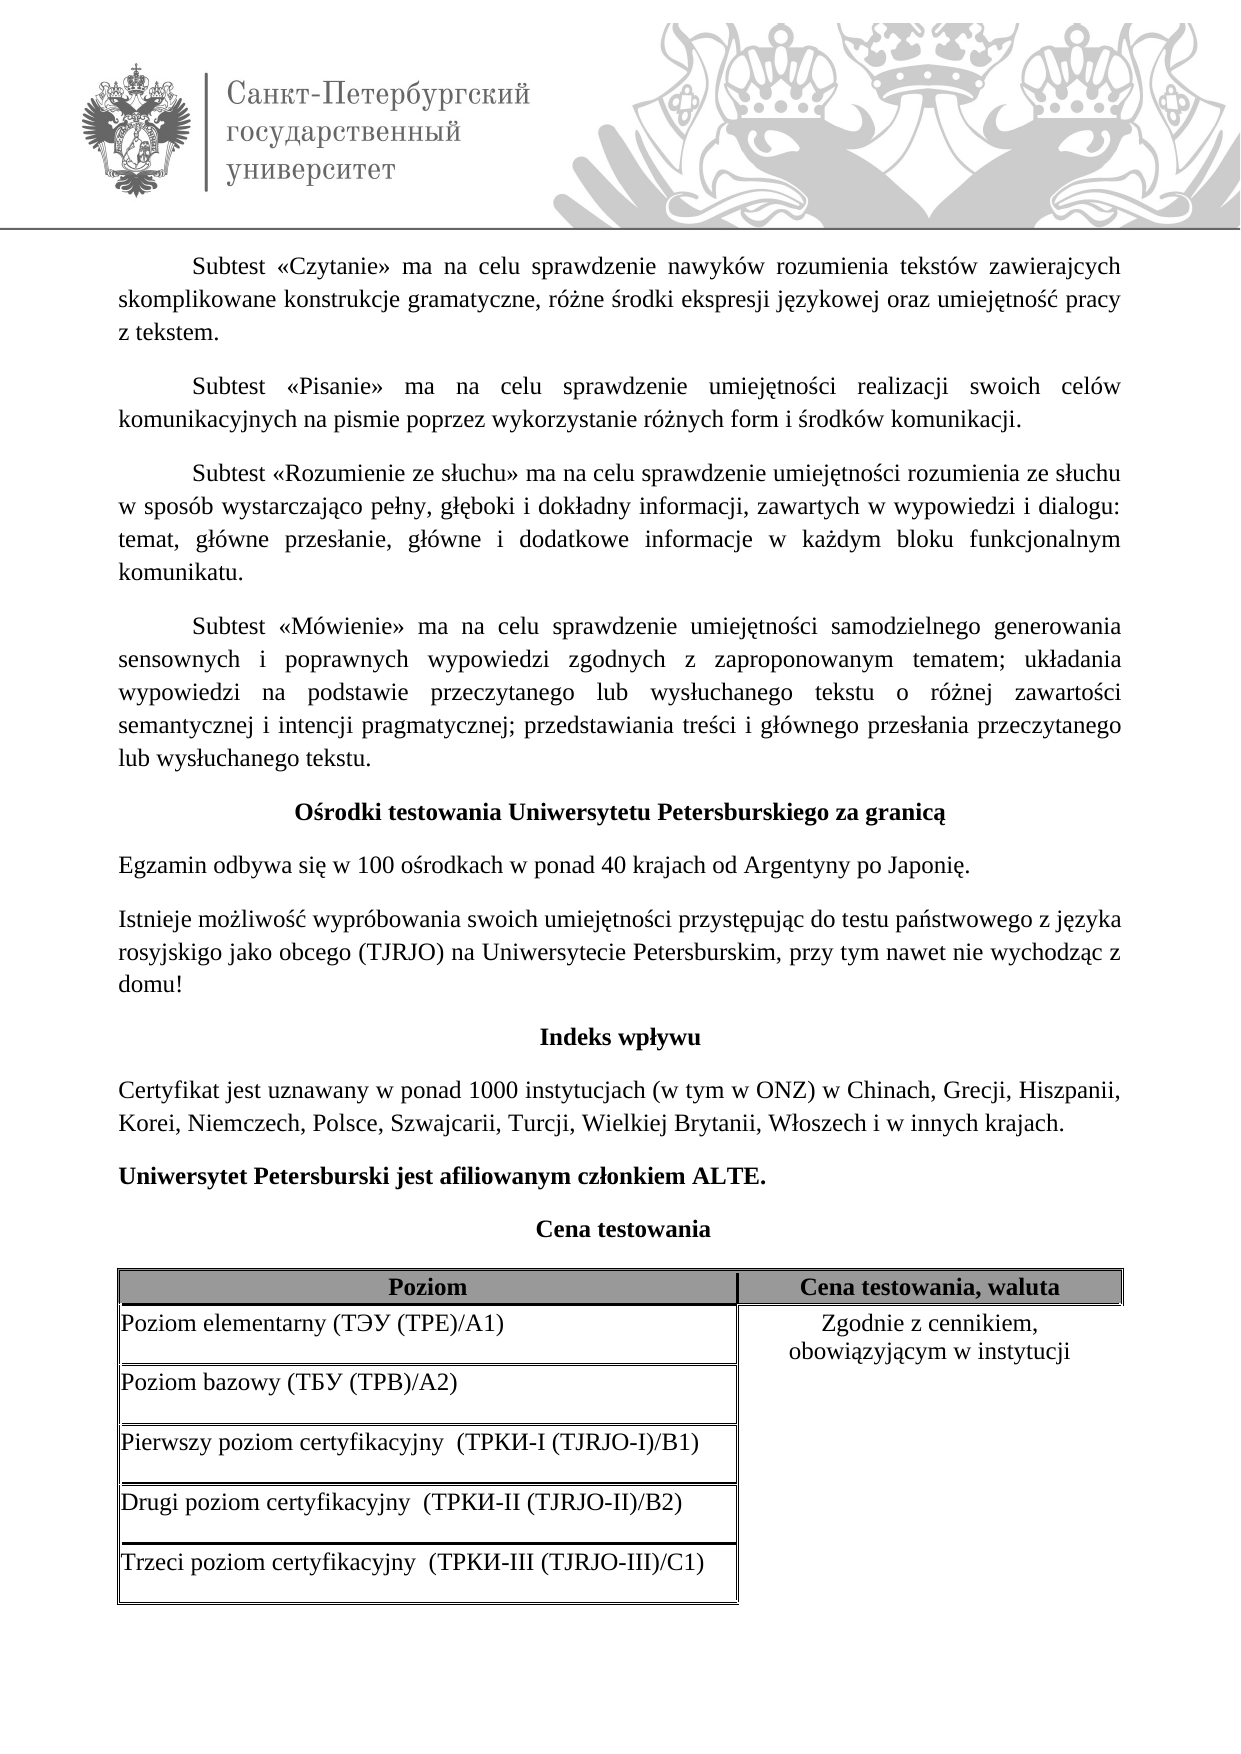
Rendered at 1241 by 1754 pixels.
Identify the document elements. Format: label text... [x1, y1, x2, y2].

text Subtest «Mówienie» ma na celu sprawdzenie umiejętności samodzielnego generowania sensownych i poprawnych wypowiedzi zgodnych z zaproponowanym tematem; układania wypowiedzi na podstawie przeczytanego lub wysłuchanego tekstu o różnej zawartości semantycznej i intencji pragmatycznej; przedstawiania treści i głównego przesłania przeczytanego lub wysłuchanego tekstu. [118, 611, 1122, 772]
table_cell Pierwszy poziom certyfikacyjny (ТРКИ-I (TJRJO-I)/В1) [120, 1423, 736, 1482]
text Certyfikat jest uznawany w ponad 1000 instytucjach (w tym w ONZ) w Chinach, Grecji, Hiszpanii, Korei, Niemczech, Polsce, Szwajcarii, Turcji, Wielkiej Brytanii, Włoszech i w innych krajach. [118, 1076, 1122, 1137]
table_cell Trzeci poziom certyfikacyjny (ТРКИ-III (TJRJO-III)/C1) [120, 1542, 737, 1602]
text Subtest «Czytanie» ma na celu sprawdzenie nawyków rozumienia tekstów zawierajcych skomplikowane konstrukcje gramatyczne, różne środki ekspresji językowej oraz umiejętność pracy z tekstem. [118, 251, 1122, 346]
text Egzamin odbywa się w 100 ośrodkach w ponad 40 krajach od Argentyny po Japonię. [118, 851, 1122, 879]
table_cell Poziom bazowy (ТБУ (TPB)/А2) [118, 1363, 737, 1422]
text Indeks wpływu [118, 1022, 1122, 1051]
text Istnieje możliwość wypróbowania swoich umiejętności przystępując do testu państwowego z języka rosyjskigo jako obcego (TJRJO) na Uniwersytecie Petersburskim, przy tym nawet nie wychodząc z domu! [118, 904, 1122, 998]
picture [0, 23, 1241, 230]
table_cell Zgodnie z cennikiem, obowiązyjącym w instytucji [739, 1303, 1122, 1602]
text Subtest «Rozumienie ze słuchu» ma na celu sprawdzenie umiejętności rozumienia ze słuchu w sposób wystarczająco pełny, głęboki i dokładny informacji, zawartych w wypowiedzi i dialogu: temat, główne przesłanie, główne i dodatkowe informacje w każdym bloku funkcjonalnym komunikatu. [118, 458, 1122, 586]
text Ośrodki testowania Uniwersytetu Petersburskiego za granicą [118, 797, 1122, 825]
text Uniwersytet Petersburski jest afiliowanym członkiem ALTE. [118, 1161, 1122, 1190]
table_cell Poziom elementarny (ТЭУ (TPE)/А1) [118, 1303, 736, 1363]
table_cell Drugi poziom certyfikacyjny (ТРКИ-II (TJRJO-II)/В2) [120, 1482, 736, 1542]
table_header Poziom [120, 1271, 737, 1303]
text Subtest «Pisanie» ma na celu sprawdzenie umiejętności realizacji swoich celów komunikacyjnych na pismie poprzez wykorzystanie różnych form i środków komunikacji. [118, 371, 1122, 433]
table_header Cena testowania, waluta [737, 1271, 1121, 1303]
text Cena testowania [118, 1214, 1122, 1243]
